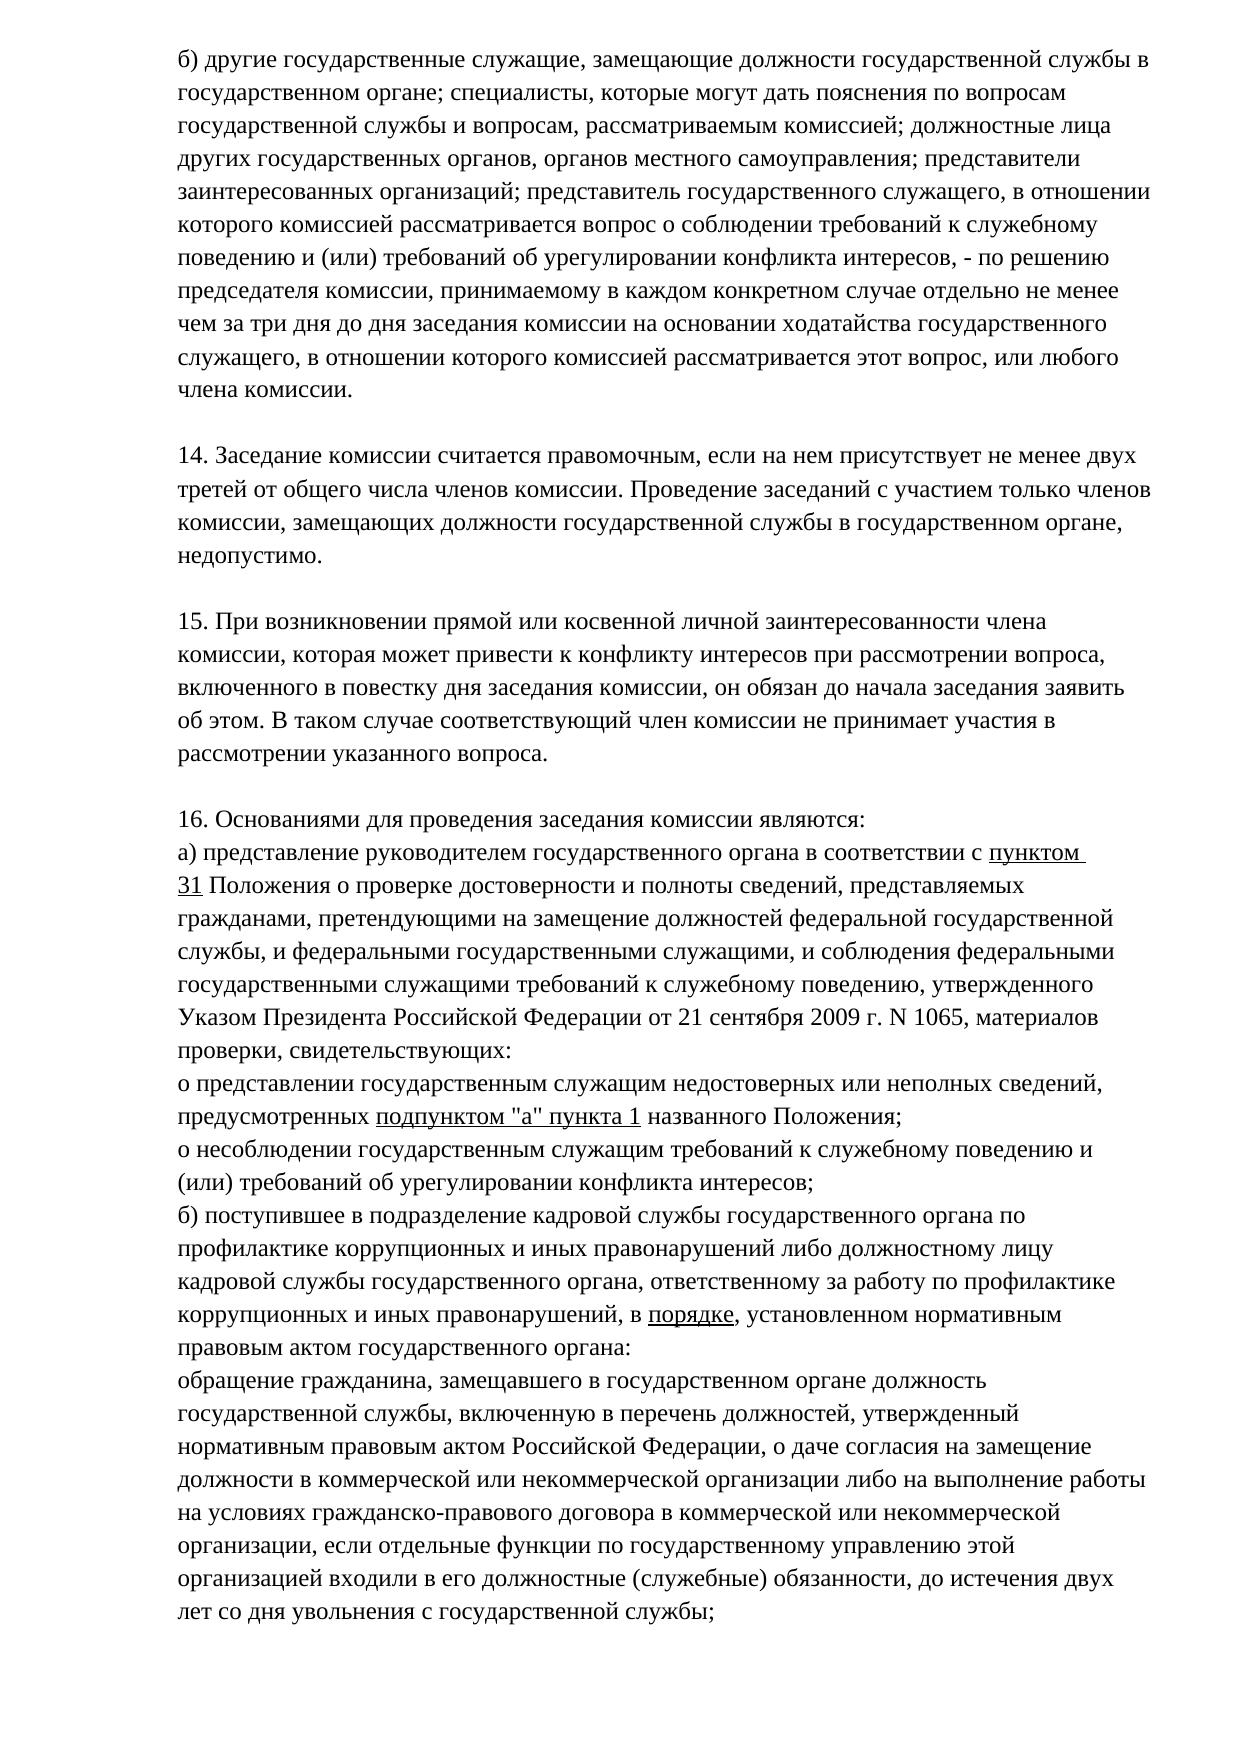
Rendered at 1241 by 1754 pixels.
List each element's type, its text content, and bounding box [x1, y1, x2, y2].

text о представлении государственным служащим недостоверных или неполных сведений, предусмотренных подпунктом "а" пункта 1 названного Положения; [177, 1068, 1152, 1130]
text 14. Заседание комиссии считается правомочным, если на нем присутствует не менее двух третей от общего числа членов комиссии. Проведение заседаний с участием только членов комиссии, замещающих должности государственной службы в государственном органе, недопустимо. [177, 441, 1152, 568]
text а) представление руководителем государственного органа в соответствии с пунктом 31 Положения о проверке достоверности и полноты сведений, представляемых гражданами, претендующими на замещение должностей федеральной государственной службы, и федеральными государственными служащими, и соблюдения федеральными государственными служащими требований к служебному поведению, утвержденного Указом Президента Российской Федерации от 21 сентября 2009 г. N 1065, материалов проверки, свидетельствующих: [177, 837, 1152, 1064]
text 16. Основаниями для проведения заседания комиссии являются: [177, 804, 1152, 833]
text б) поступившее в подразделение кадровой службы государственного органа по профилактике коррупционных и иных правонарушений либо должностному лицу кадровой службы государственного органа, ответственному за работу по профилактике коррупционных и иных правонарушений, в порядке, установленном нормативным правовым актом государственного органа: [177, 1200, 1152, 1361]
text о несоблюдении государственным служащим требований к служебному поведению и (или) требований об урегулировании конфликта интересов; [177, 1134, 1152, 1196]
text б) другие государственные служащие, замещающие должности государственной службы в государственном органе; специалисты, которые могут дать пояснения по вопросам государственной службы и вопросам, рассматриваемым комиссией; должностные лица других государственных органов, органов местного самоуправления; представители заинтересованных организаций; представитель государственного служащего, в отношении которого комиссией рассматривается вопрос о соблюдении требований к служебному поведению и (или) требований об урегулировании конфликта интересов, - по решению председателя комиссии, принимаемому в каждом конкретном случае отдельно не менее чем за три дня до дня заседания комиссии на основании ходатайства государственного служащего, в отношении которого комиссией рассматривается этот вопрос, или любого члена комиссии. [177, 44, 1152, 403]
text обращение гражданина, замещавшего в государственном органе должность государственной службы, включенную в перечень должностей, утвержденный нормативным правовым актом Российской Федерации, о даче согласия на замещение должности в коммерческой или некоммерческой организации либо на выполнение работы на условиях гражданско-правового договора в коммерческой или некоммерческой организации, если отдельные функции по государственному управлению этой организацией входили в его должностные (служебные) обязанности, до истечения двух лет со дня увольнения с государственной службы; [177, 1365, 1152, 1625]
text 15. При возникновении прямой или косвенной личной заинтересованности члена комиссии, которая может привести к конфликту интересов при рассмотрении вопроса, включенного в повестку дня заседания комиссии, он обязан до начала заседания заявить об этом. В таком случае соответствующий член комиссии не принимает участия в рассмотрении указанного вопроса. [177, 606, 1152, 767]
